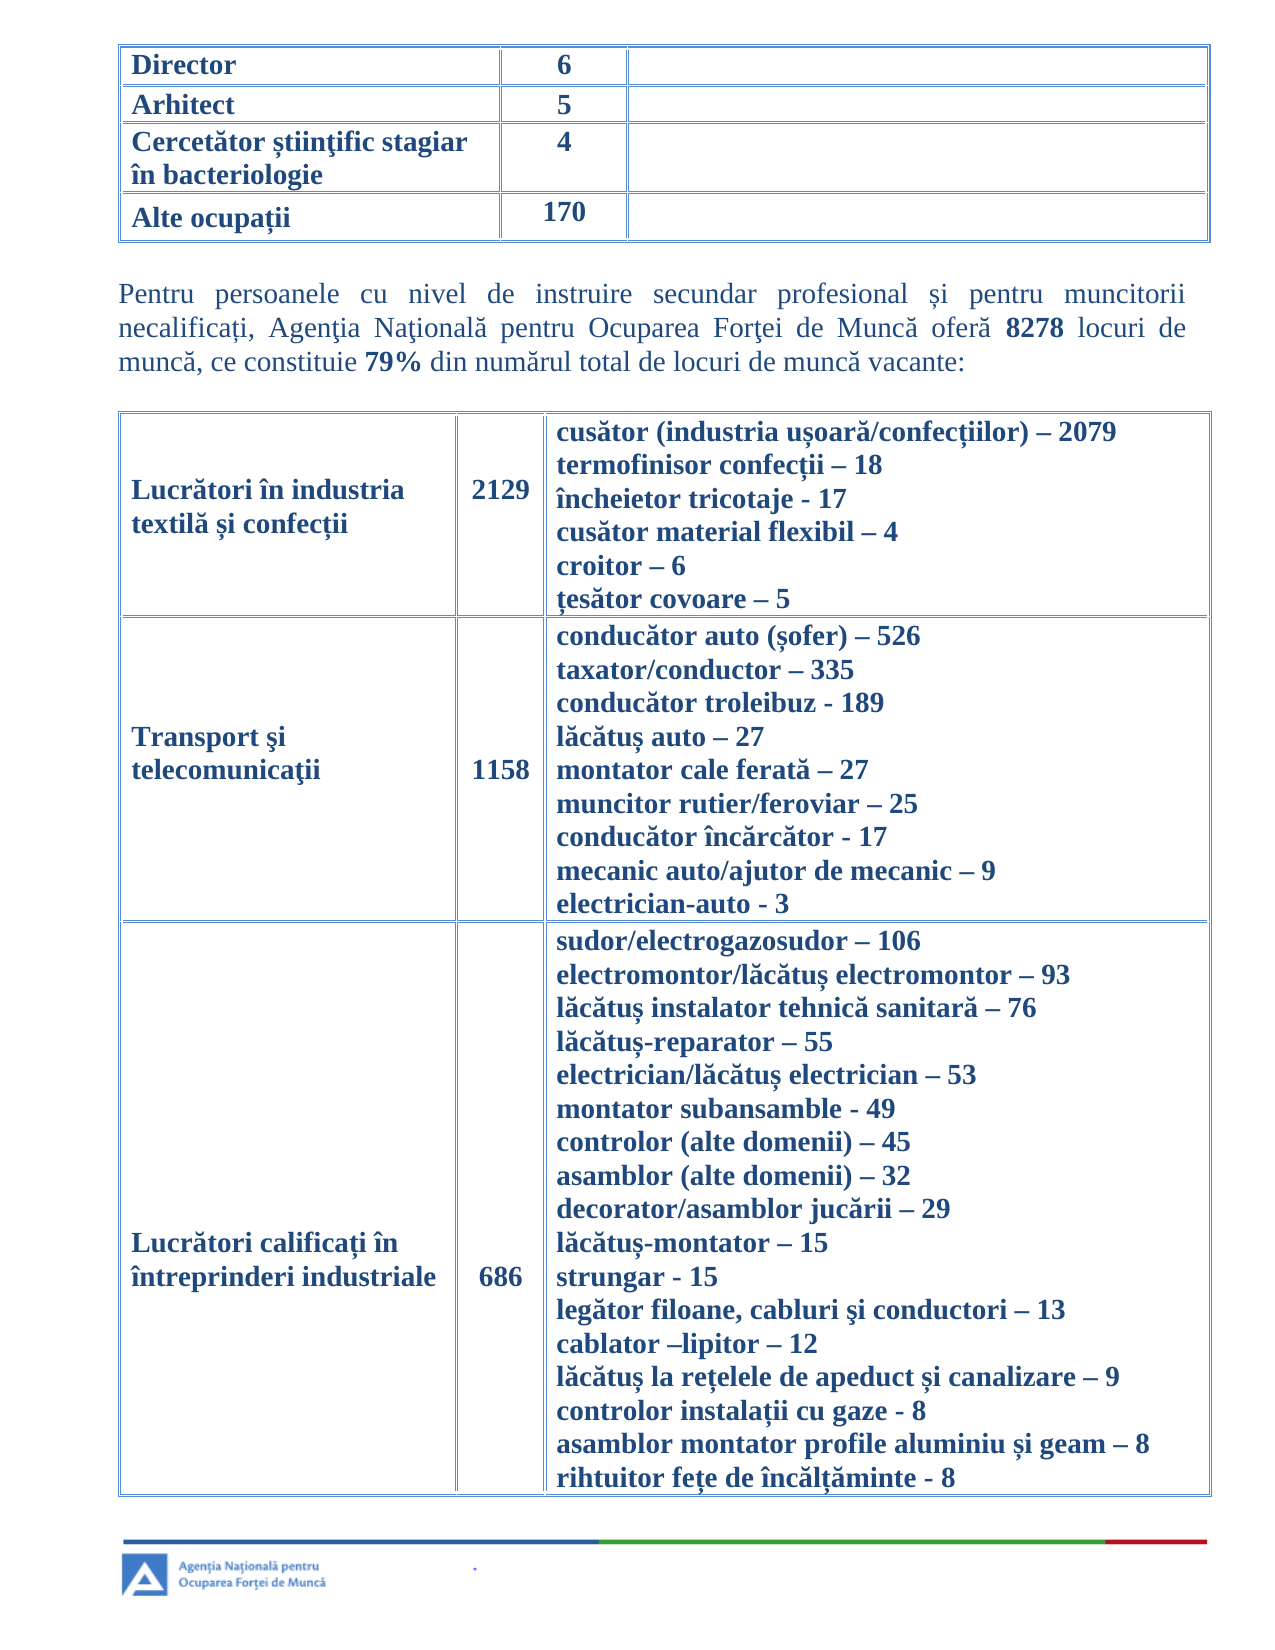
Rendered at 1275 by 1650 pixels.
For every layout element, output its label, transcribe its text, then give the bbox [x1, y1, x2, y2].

text Pentru persoanele cu nivel de instruire secundar profesional și pentru muncitorii necalificați, Agenţia Naţională pentru Ocuparea Forţei de Muncă oferă 8278 locuri de muncă, ce constituie 79% din numărul total de locuri de muncă vacante: [118, 277, 1186, 377]
table_cell 1158 [458, 618, 543, 920]
table_cell 6 [500, 45, 628, 84]
table_cell [628, 191, 1207, 240]
table_cell Cercetător știinţific stagiar în bacteriologie [121, 121, 499, 191]
table_cell Alte ocupații [121, 191, 500, 240]
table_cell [120, 920, 456, 1493]
table_cell Transport şi telecomunicaţii [120, 615, 456, 920]
table_cell Director [121, 48, 500, 84]
table_cell 170 [500, 191, 628, 240]
table_cell Arhitect [120, 84, 500, 121]
table_cell conducător auto (șofer) – 526 taxator/conductor – 335 conducător troleibuz - 189 lăcătuș auto – 27 montator cale ferată – 27 muncitor rutier/feroviar – 25 conducător încărcător - 17 mecanic auto/ajutor de mecanic – 9 electrician-auto - 3 [545, 615, 1210, 920]
table_header 2129 [456, 412, 545, 615]
table_cell [629, 121, 1207, 191]
table_header cusător (industria ușoară/confecțiilor) – 2079 termofinisor confecții – 18 încheietor tricotaje - 17 cusător material flexibil – 4 croitor – 6 țesător covoare – 5 [545, 414, 1209, 615]
table_cell 4 [502, 124, 626, 191]
table_cell 686 [456, 920, 545, 1493]
table_cell [628, 84, 1209, 121]
picture [118, 1534, 1208, 1605]
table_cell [545, 920, 1210, 1493]
table_cell 5 [502, 87, 626, 121]
table_cell [628, 48, 1207, 84]
table_header Lucrători în industria textilă și confecții [121, 414, 456, 615]
